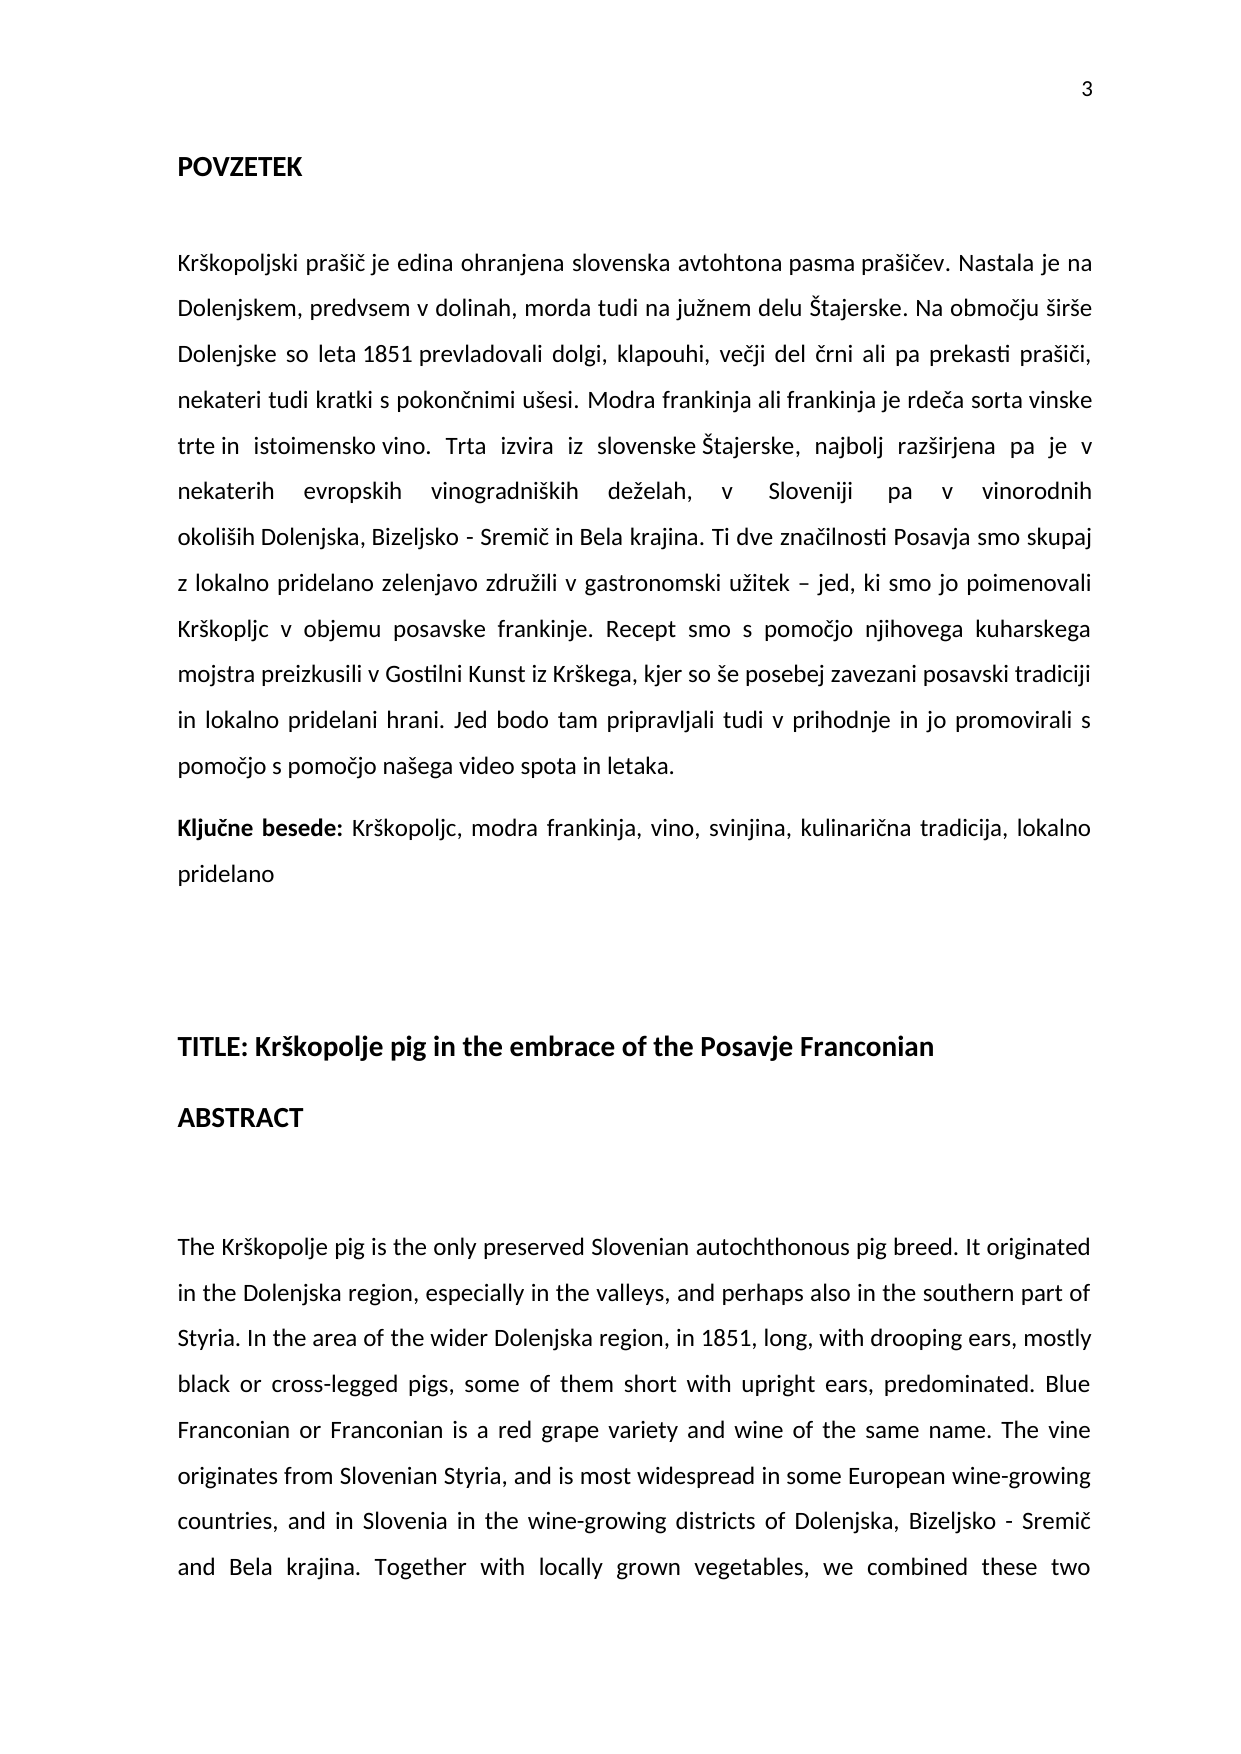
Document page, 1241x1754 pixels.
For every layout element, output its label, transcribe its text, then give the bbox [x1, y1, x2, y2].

text POVZETEK [177, 148, 1092, 183]
text Krškopoljski prašič je edina ohranjena slovenska avtohtona pasma prašičev. Nastala je na Dolenjskem, predvsem v dolinah, morda tudi na južnem delu Štajerske. Na območju širše Dolenjske so leta 1851 prevladovali dolgi, klapouhi, večji del črni ali pa prekasti prašiči, nekateri tudi kratki s pokončnimi ušesi. Modra frankinja ali frankinja je rdeča sorta vinske trte in istoimensko vino. Trta izvira iz slovenske Štajerske, najbolj razširjena pa je v nekaterih evropskih vinogradniških deželah, v Sloveniji pa v vinorodnih okoliših Dolenjska, Bizeljsko - Sremič in Bela krajina. Ti dve značilnosti Posavja smo skupaj z lokalno pridelano zelenjavo združili v gastronomski užitek – jed, ki smo jo poimenovali Krškopljc v objemu posavske frankinje. Recept smo s pomočjo njihovega kuharskega mojstra preizkusili v Gostilni Kunst iz Krškega, kjer so še posebej zavezani posavski tradiciji in lokalno pridelani hrani. Jed bodo tam pripravljali tudi v prihodnje in jo promovirali s pomočjo s pomočjo našega video spota in letaka. [177, 414, 1092, 780]
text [177, 1231, 1092, 1582]
text Ključne besede: Krškopoljc, modra frankinja, vino, svinjina, kulinarična tradicija, lokalno pridelano [177, 812, 1092, 888]
text ABSTRACT [177, 1099, 1092, 1134]
text TITLE: Krškopolje pig in the embrace of the Posavje Franconian [177, 1028, 1092, 1064]
